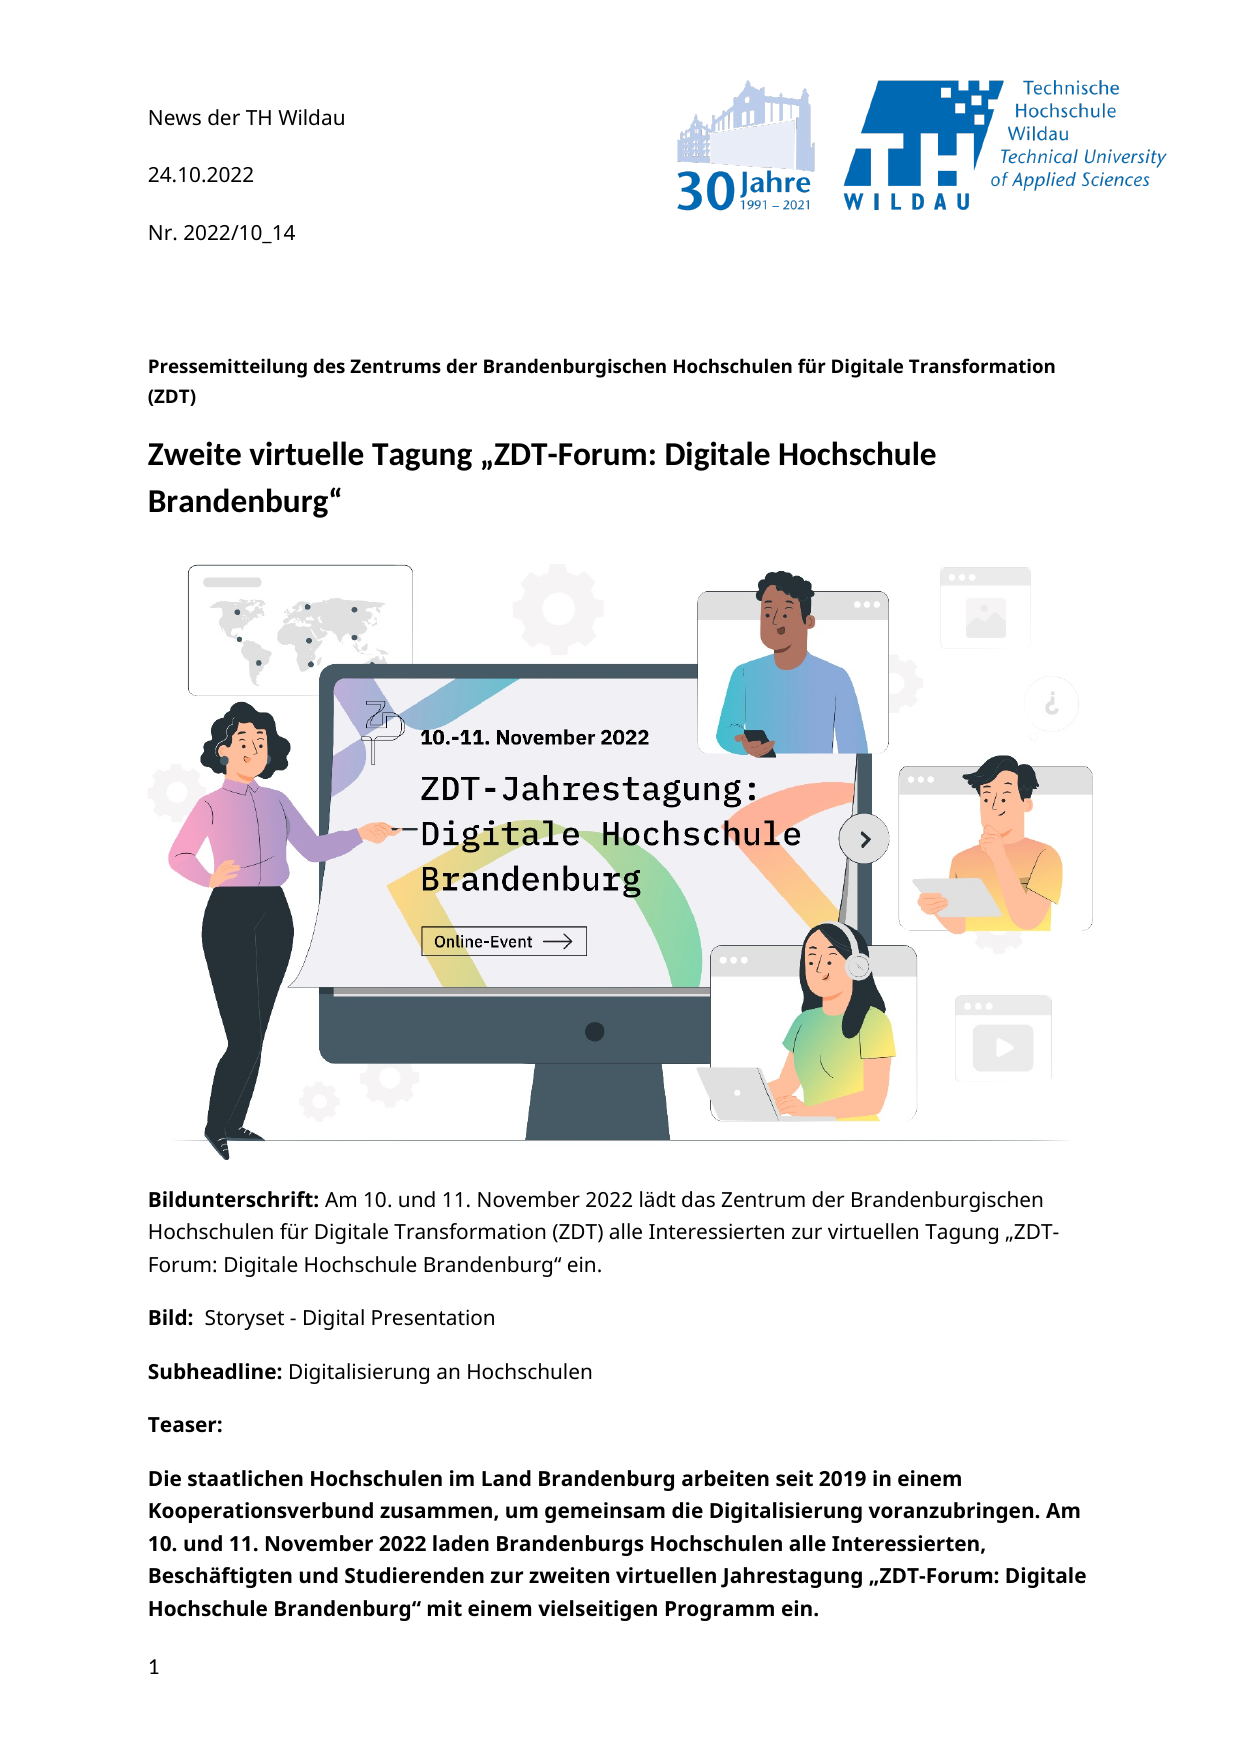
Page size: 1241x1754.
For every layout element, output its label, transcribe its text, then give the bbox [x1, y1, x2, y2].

text Die staatlichen Hochschulen im Land Brandenburg arbeiten seit 2019 in einem Kooperationsverbund zusammen, um gemeinsam die Digitalisierung voranzubringen. Am 10. und 11. November 2022 laden Brandenburgs Hochschulen alle Interessierten, Beschäftigten und Studierenden zur zweiten virtuellen Jahrestagung „ZDT-Forum: Digitale Hochschule Brandenburg“ mit einem vielseitigen Programm ein. [148, 1464, 1093, 1623]
text Bild: Storyset - Digital Presentation [148, 1303, 1093, 1332]
text Zweite virtuelle Tagung „ZDT-Forum: Digitale Hochschule Brandenburg“ [148, 433, 1093, 521]
text Teaser: [148, 1410, 1093, 1439]
picture [147, 547, 1093, 1160]
text Subheadline: Digitalisierung an Hochschulen [148, 1357, 1093, 1385]
text Bildunterschrift: Am 10. und 11. November 2022 lädt das Zentrum der Brandenburgischen Hochschulen für Digitale Transformation (ZDT) alle Interessierten zur virtuellen Tagung „ZDT-Forum: Digitale Hochschule Brandenburg“ ein. [148, 1185, 1093, 1278]
text Pressemitteilung des Zentrums der Brandenburgischen Hochschulen für Digitale Transformation (ZDT) [148, 354, 1093, 409]
